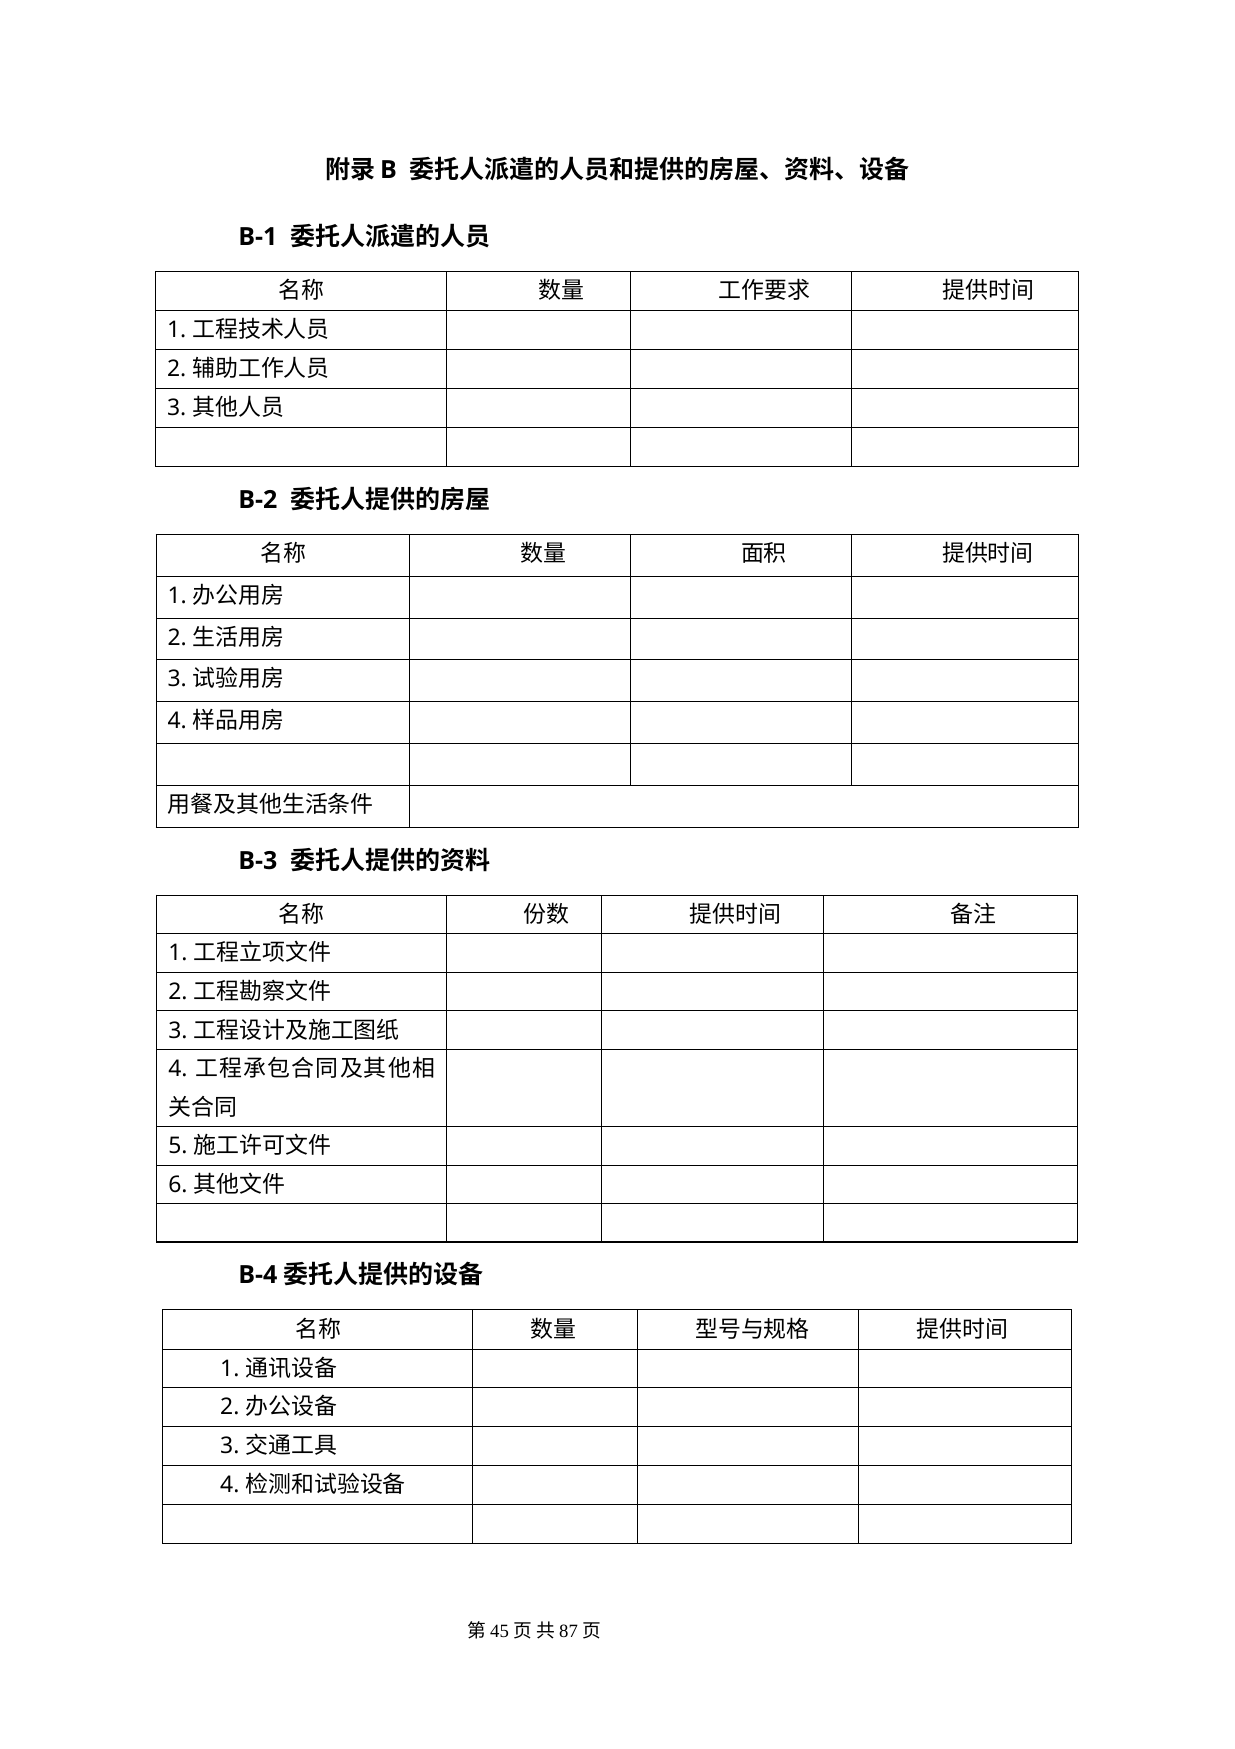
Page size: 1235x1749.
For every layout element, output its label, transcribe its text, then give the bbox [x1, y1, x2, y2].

table_cell [631, 660, 851, 701]
table_cell [447, 973, 601, 1010]
table_cell [602, 934, 823, 972]
table_cell 3. 其他人员 [156, 389, 446, 427]
text B-2 委托人提供的房屋 [188, 479, 1046, 516]
table_cell 4. 检测和试验设备 [163, 1466, 472, 1504]
table_cell [447, 311, 630, 349]
table_cell [410, 702, 630, 743]
table_cell 4. 工程承包合同及其他相关合同 [157, 1050, 446, 1126]
table_cell [852, 428, 1078, 466]
table_cell [859, 1388, 1071, 1426]
table_header 型号与规格 [638, 1310, 858, 1348]
table_header 面积 [631, 535, 851, 576]
table_cell [410, 660, 630, 701]
table_cell [602, 1204, 823, 1241]
table_cell [824, 1204, 1077, 1241]
table_cell [852, 389, 1078, 427]
table_cell [602, 1050, 823, 1126]
table_cell 3. 交通工具 [163, 1427, 472, 1465]
table_cell [473, 1427, 637, 1465]
table_cell [157, 1204, 446, 1241]
table_cell [852, 619, 1078, 659]
table_cell [410, 619, 630, 659]
table_header 数量 [410, 535, 630, 576]
table_cell [473, 1388, 637, 1426]
table_cell [447, 428, 630, 466]
table_cell [631, 702, 851, 743]
table_cell 1. 办公用房 [157, 577, 409, 618]
table_cell [638, 1388, 858, 1426]
table_cell [602, 1011, 823, 1049]
table_cell [447, 934, 601, 972]
table_cell [852, 702, 1078, 743]
table_cell [859, 1466, 1071, 1504]
table_cell 2. 办公设备 [163, 1388, 472, 1426]
table_cell 3. 工程设计及施工图纸 [157, 1011, 446, 1049]
table_cell [852, 660, 1078, 701]
table_cell [602, 1166, 823, 1203]
table_cell 2. 生活用房 [157, 619, 409, 659]
table_header 提供时间 [852, 535, 1078, 576]
table_cell [473, 1505, 637, 1543]
text B-1 委托人派遣的人员 [188, 217, 1046, 253]
table_cell [163, 1505, 472, 1543]
table_header 名称 [156, 272, 446, 310]
table_cell [859, 1505, 1071, 1543]
table_cell [447, 1127, 601, 1164]
table_cell [447, 1166, 601, 1203]
table_cell [602, 973, 823, 1010]
table_cell [631, 577, 851, 618]
table_cell [631, 311, 851, 349]
table_header 工作要求 [631, 272, 851, 310]
table_cell [156, 428, 446, 466]
table_cell [447, 1204, 601, 1241]
text B-4 委托人提供的设备 [188, 1255, 1046, 1291]
table_cell [638, 1466, 858, 1504]
table_cell [410, 786, 1078, 827]
table_cell [631, 350, 851, 388]
table_cell [824, 973, 1077, 1010]
table_cell 3. 试验用房 [157, 660, 409, 701]
table_cell 4. 样品用房 [157, 702, 409, 743]
table_cell [447, 389, 630, 427]
table_cell [447, 1050, 601, 1126]
table_cell [638, 1427, 858, 1465]
table_cell 2. 辅助工作人员 [156, 350, 446, 388]
table_header 份数 [447, 896, 601, 933]
table_cell [473, 1350, 637, 1387]
table_cell [631, 619, 851, 659]
table_cell [631, 389, 851, 427]
table_cell [824, 1127, 1077, 1164]
table_cell [852, 744, 1078, 785]
table_header 备注 [824, 896, 1077, 933]
table_header 数量 [447, 272, 630, 310]
table_cell [852, 577, 1078, 618]
table_cell [638, 1505, 858, 1543]
table_cell [638, 1350, 858, 1387]
table_cell 用餐及其他生活条件 [157, 786, 409, 827]
table_cell [631, 428, 851, 466]
table_cell [824, 934, 1077, 972]
table_cell 1. 工程立项文件 [157, 934, 446, 972]
table_header 数量 [473, 1310, 637, 1348]
table_cell [410, 744, 630, 785]
text 附录B 委托人派遣的人员和提供的房屋、资料、设备 [188, 150, 1046, 186]
table_cell [859, 1350, 1071, 1387]
table_cell [824, 1011, 1077, 1049]
table_cell [473, 1466, 637, 1504]
table_cell [447, 1011, 601, 1049]
table_cell 2. 工程勘察文件 [157, 973, 446, 1010]
table_cell 1. 工程技术人员 [156, 311, 446, 349]
table_cell 1. 通讯设备 [163, 1350, 472, 1387]
table_cell [852, 311, 1078, 349]
table_cell [824, 1166, 1077, 1203]
table_header 名称 [157, 896, 446, 933]
table_cell [410, 577, 630, 618]
table_header 提供时间 [859, 1310, 1071, 1348]
table_cell [447, 350, 630, 388]
table_cell [157, 744, 409, 785]
table_cell [859, 1427, 1071, 1465]
table_cell 6. 其他文件 [157, 1166, 446, 1203]
table_cell [631, 744, 851, 785]
table_cell [602, 1127, 823, 1164]
table_cell [852, 350, 1078, 388]
table_header 提供时间 [852, 272, 1078, 310]
table_header 提供时间 [602, 896, 823, 933]
table_cell 5. 施工许可文件 [157, 1127, 446, 1164]
table_header 名称 [163, 1310, 472, 1348]
table_cell [824, 1050, 1077, 1126]
table_header 名称 [157, 535, 409, 576]
text B-3 委托人提供的资料 [188, 840, 1046, 876]
